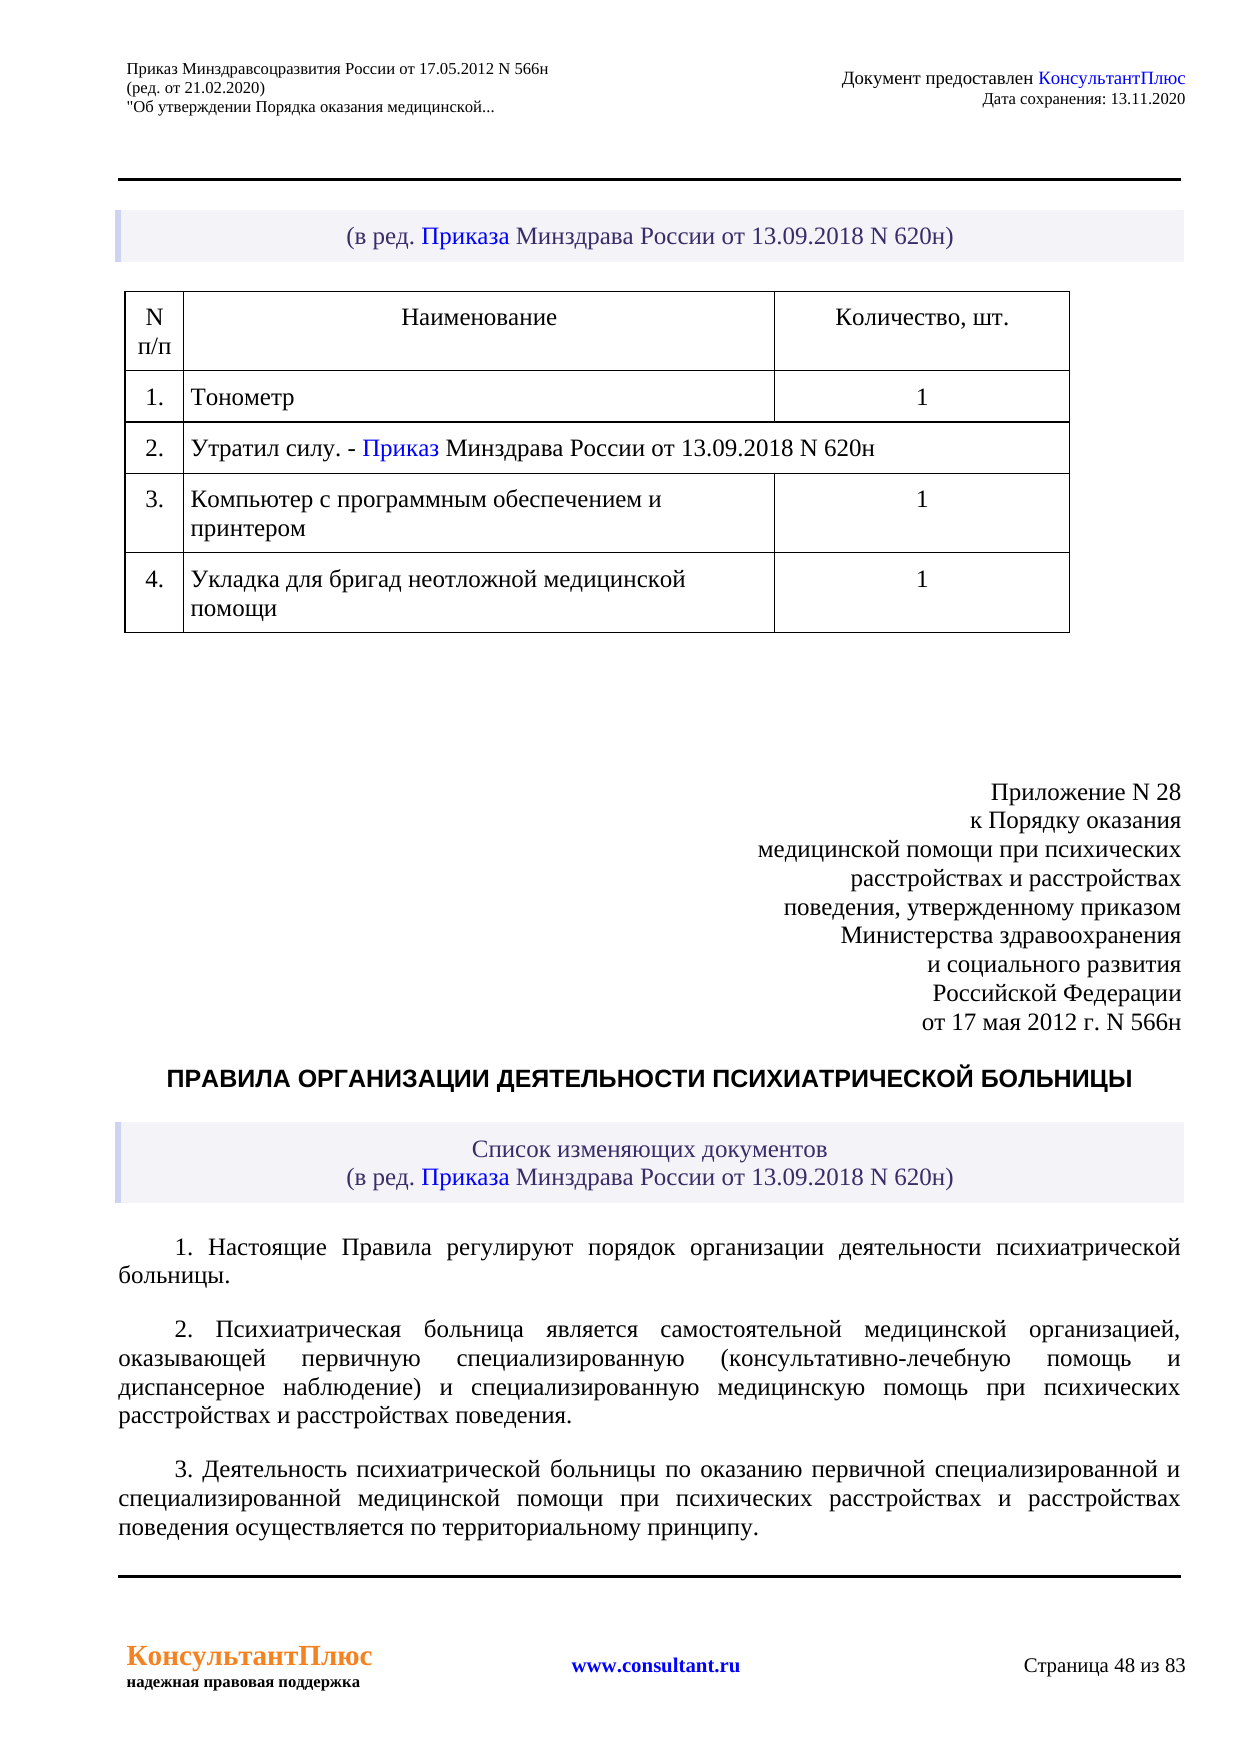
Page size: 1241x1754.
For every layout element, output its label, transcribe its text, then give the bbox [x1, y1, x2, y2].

text 3. Деятельность психиатрической больницы по оказанию первичной специализированной и специализированной медицинской помощи при психических расстройствах и расстройствах поведения осуществляется по территориальному принципу. [118, 1454, 1181, 1540]
text расстройствах и расстройствах [118, 863, 1181, 892]
text к Порядку оказания [118, 806, 1181, 834]
text и социального развития [118, 949, 1181, 978]
text Российской Федерации [118, 978, 1181, 1007]
table_cell 1 [775, 553, 1069, 632]
table_cell Компьютер с программным обеспечением и принтером [184, 474, 774, 552]
text от 17 мая 2012 г. N 566н [118, 1007, 1181, 1036]
text поведения, утвержденному приказом [118, 892, 1181, 921]
text 1. Настоящие Правила регулируют порядок организации деятельности психиатрической больницы. [118, 1232, 1181, 1289]
table_cell 1 [775, 474, 1069, 552]
text Министерства здравоохранения [118, 921, 1181, 949]
table_header Количество, шт. [775, 292, 1069, 370]
table_cell 1 [775, 371, 1069, 421]
table_header N п/п [126, 292, 183, 370]
table_cell 4. [126, 553, 183, 632]
table_header Наименование [184, 292, 774, 370]
text 2. Психиатрическая больница является самостоятельной медицинской организацией, оказывающей первичную специализированную (консультативно-лечебную помощь и диспансерное наблюдение) и специализированную медицинскую помощь при психических расстройствах и расстройствах поведения. [118, 1314, 1181, 1429]
table_cell 2. [126, 423, 183, 472]
table_cell Тонометр [184, 371, 774, 421]
table_header Список изменяющих документов (в ред. Приказа Минздрава России от 13.09.2018 N 620н) [121, 1122, 1178, 1203]
table_cell 1. [126, 371, 183, 421]
title ПРАВИЛА ОРГАНИЗАЦИИ ДЕЯТЕЛЬНОСТИ ПСИХИАТРИЧЕСКОЙ БОЛЬНИЦЫ [118, 1064, 1181, 1093]
text медицинской помощи при психических [118, 834, 1181, 863]
table_cell Утратил силу. - Приказ Минздрава России от 13.09.2018 N 620н [184, 423, 1069, 472]
text Приложение N 28 [118, 777, 1181, 806]
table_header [121, 210, 1178, 262]
table_cell Укладка для бригад неотложной медицинской помощи [184, 553, 774, 632]
table_cell 3. [126, 474, 183, 552]
